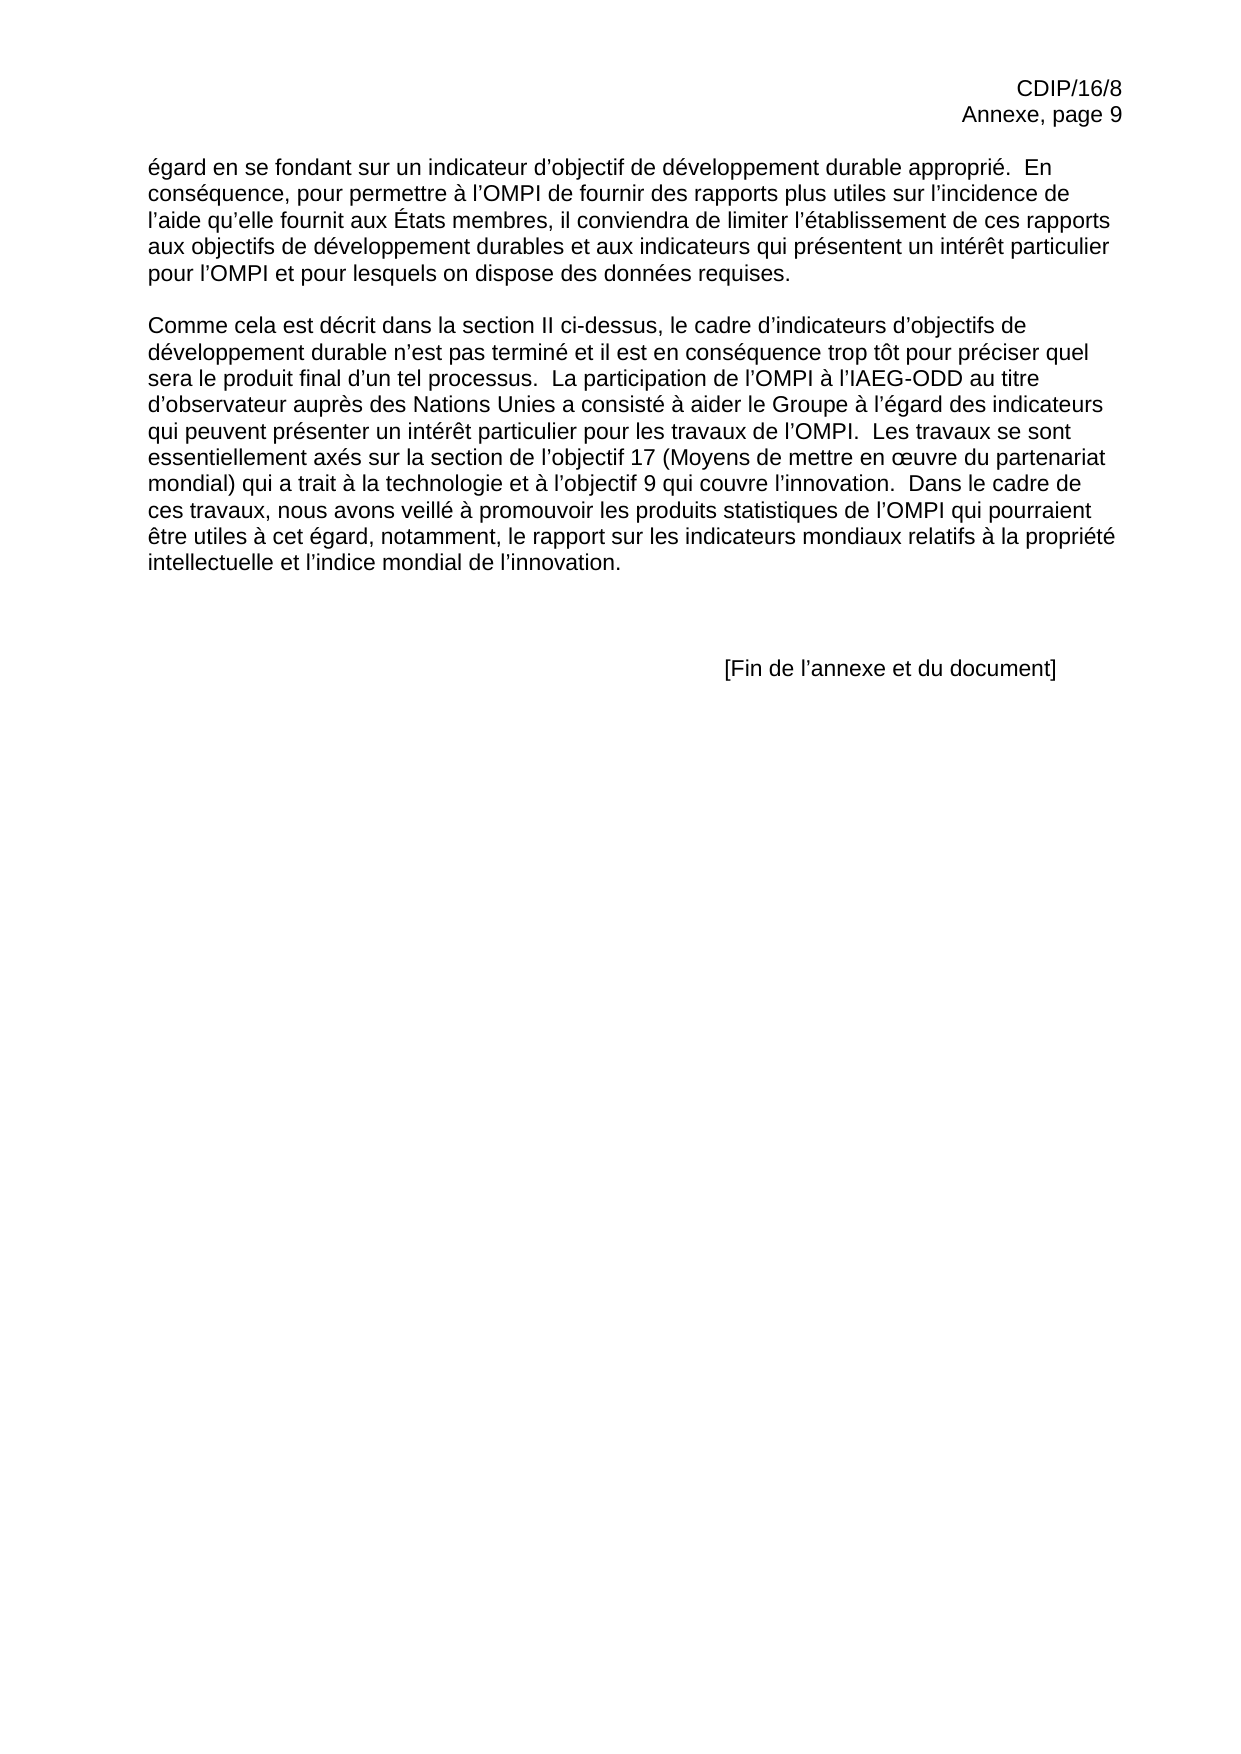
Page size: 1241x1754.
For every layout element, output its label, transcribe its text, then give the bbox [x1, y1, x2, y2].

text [148, 154, 1122, 286]
text [Fin de l’annexe et du document] [724, 655, 1122, 681]
text Comme cela est décrit dans la section II ci-dessus, le cadre d’indicateurs d’objectifs de développement durable n’est pas terminé et il est en conséquence trop tôt pour préciser quel sera le produit final d’un tel processus. La participation de l’OMPI à l’IAEG-ODD au titre d’observateur auprès des Nations Unies a consisté à aider le Groupe à l’égard des indicateurs qui peuvent présenter un intérêt particulier pour les travaux de l’OMPI. Les travaux se sont essentiellement axés sur la section de l’objectif 17 (Moyens de mettre en œuvre du partenariat mondial) qui a trait à la technologie et à l’objectif 9 qui couvre l’innovation. Dans le cadre de ces travaux, nous avons veillé à promouvoir les produits statistiques de l’OMPI qui pourraient être utiles à cet égard, notamment, le rapport sur les indicateurs mondiaux relatifs à la propriété intellectuelle et l’indice mondial de l’innovation. [148, 312, 1122, 576]
